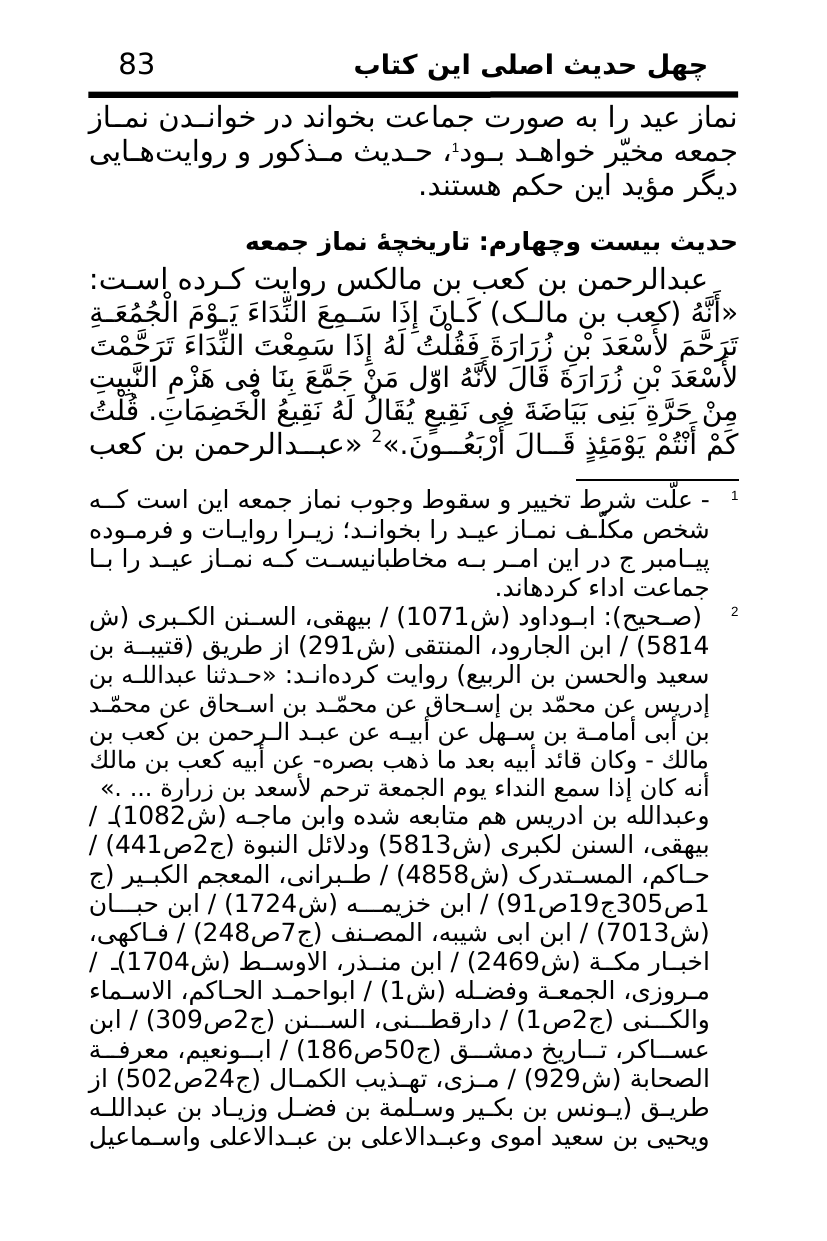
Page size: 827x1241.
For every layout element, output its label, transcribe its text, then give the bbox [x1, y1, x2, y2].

text از جمله عذرهایی که موجب ساقط شدن وجوب نماز جمعه میباشد حالتیست که نماز جمعه با عید قربان و یا عید فطر در یک روز مقارَن شود و شخص نماز عید را به صورت جماعت بخواند در خواندن نماز جمعه مخیّر خواهد بود، حدیث مذکور و روایت‌هایی دیگر مؤید این حکم هستند. [89, 100, 738, 202]
text حدیث بیست وچهارم: تاریخچۀ نماز جمعه [89, 227, 738, 256]
text عبدالرحمن بن کعب بن مالکس روایت کرده است: «أَنَّهُ (کعب بن مالک) كَانَ إِذَا سَمِعَ النِّدَاءَ يَوْمَ الْجُمُعَةِ تَرَحَّمَ لأَسْعَدَ بْنِ زُرَارَةَ فَقُلْتُ لَهُ إِذَا سَمِعْتَ النِّدَاءَ تَرَحَّمْتَ لأَسْعَدَ بْنِ زُرَارَةَ قَالَ لأَنَّهُ اوّل مَنْ جَمَّعَ بِنَا فِى هَزْمِ النَّبِيتِ مِنْ حَرَّةِ بَنِى بَيَاضَةَ فِى نَقِيعٍ يُقَالُ لَهُ نَقِيعُ الْخَضِمَاتِ. قُلْتُ كَمْ أَنْتُمْ يَوْمَئِذٍ قَالَ أَرْبَعُونَ.» «عبدالرحمن بن کعب گفته که هرگاه پدرم صدای أذان جمعه را می‌شنید برای سعد بن زراره رحمت می‌فرستاد. به وی گفتم چرا همیشه اینکار را میکنی و به وی درود میفرستی؟ جواب داد: زیرا وی اوّل کسی بود که ما را در هزم النبیت مکانی واقع در حَرَّۀ بَنِى بَیاضَةَ، برای نماز جمعه گردآورد. عبدالرحمن گفت: چند نفر بودید؟ گفت: چهل نفر.» [89, 262, 738, 461]
